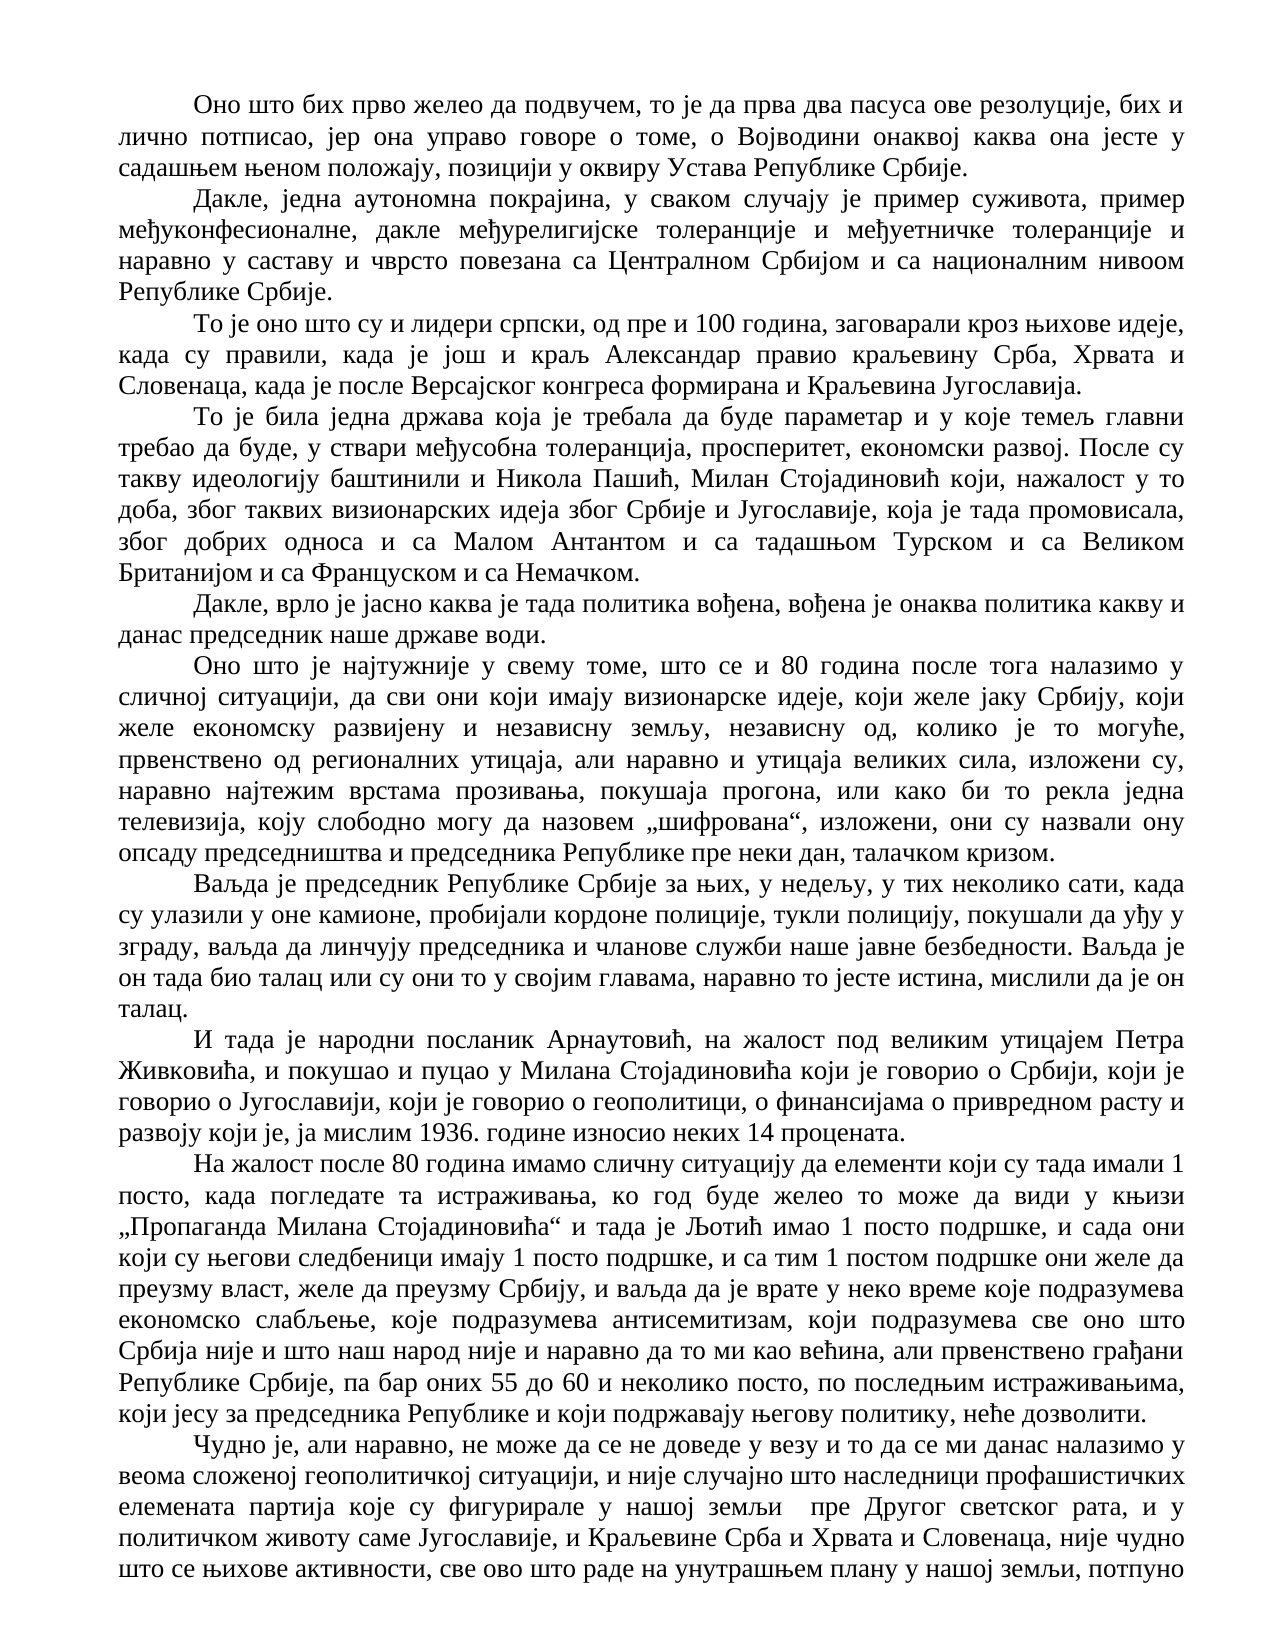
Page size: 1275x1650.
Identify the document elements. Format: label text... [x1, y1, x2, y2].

text Дакле, врло је јасно каква је тада политика вођена, вођена је онаква политика какву и данас председник наше државе води. [118, 587, 1186, 649]
text На жалост после 80 година имамо сличну ситуацију да елементи који су тада имали 1 посто, када погледате та истраживања, ко год буде желео то може да види у књизи „Пропаганда Милана Стојадиновића“ и тада је Љотић имао 1 посто подршке, и сада они који су његови следбеници имају 1 посто подршке, и са тим 1 постом подршке они желе да преузму власт, желе да преузму Србију, и ваљда да је врате у неко време које подразумева економско слабљење, које подразумева антисемитизам, који подразумева све оно што Србија није и што наш народ није и наравно да то ми као већина, али првенствено грађани Републике Србије, па бар оних 55 до 60 и неколико посто, по последњим истраживањима, који јесу за председника Републике и који подржавају његову политику, неће дозволити. [118, 1148, 1186, 1428]
text Ваљда је председник Републике Србије за њих, у недељу, у тих неколико сати, када су улазили у оне камионе, пробијали кордоне полиције, тукли полицију, покушали да уђу у зграду, ваљда да линчују председника и чланове служби наше јавне безбедности. Ваљда је он тада био талац или су они то у својим главама, наравно то јесте истина, мислили да је он талац. [118, 867, 1186, 1023]
text То је оно што су и лидери српски, од пре и 100 година, заговарали кроз њихове идеје, када су правили, када је још и краљ Александар правио краљевину Срба, Хрвата и Словенаца, када је после Версајског конгреса формирана и Краљевина Југославија. [118, 307, 1186, 400]
text Оно што је најтужније у свему томе, што се и 80 година после тога налазимо у сличној ситуацији, да сви они који имају визионарске идеје, који желе јаку Србију, који желе економску развијену и независну земљу, независну од, колико је то могуће, првенствено од регионалних утицаја, али наравно и утицаја великих сила, изложени су, наравно најтежим врстама прозивања, покушаја прогона, или како би то рекла једна телевизија, коју слободно могу да назовем „шифрована“, изложени, они су назвали ону опсаду председништва и председника Републике пре неки дан, талачком кризом. [118, 649, 1186, 867]
text И тада је народни посланик Арнаутовић, на жалост под великим утицајем Петра Живковића, и покушао и пуцао у Милана Стојадиновића који је говорио о Србији, који је говорио о Југославији, који је говорио о геополитици, о финансијама о привредном расту и развоју који је, ја мислим 1936. године износио неких 14 процената. [118, 1023, 1186, 1148]
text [118, 1428, 1186, 1584]
text То је била једна држава која је требала да буде параметар и у које темељ главни требао да буде, у ствари међусобна толеранција, просперитет, економски развој. После су такву идеологију баштинили и Никола Пашић, Милан Стојадиновић који, нажалост у то доба, због таквих визионарских идеја због Србије и Југославије, која је тада промовисала, због добрих односа и са Малом Антантом и са тадашњом Турском и са Великом Британијом и са Француском и са Немачком. [118, 400, 1186, 587]
text Оно што бих прво желео да подвучем, то је да прва два пасуса ове резолуције, бих и лично потписао, јер она управо говоре о томе, о Војводини онаквој каква она јесте у садашњем њеном положају, позицији у оквиру Устава Републике Србије. [118, 89, 1186, 182]
text Дакле, једна аутономна покрајина, у сваком случају је пример суживота, пример међуконфесионалне, дакле међурелигијске толеранције и међуетничке толеранције и наравно у саставу и чврсто повезана са Централном Србијом и са националним нивоом Републике Србије. [118, 182, 1186, 307]
